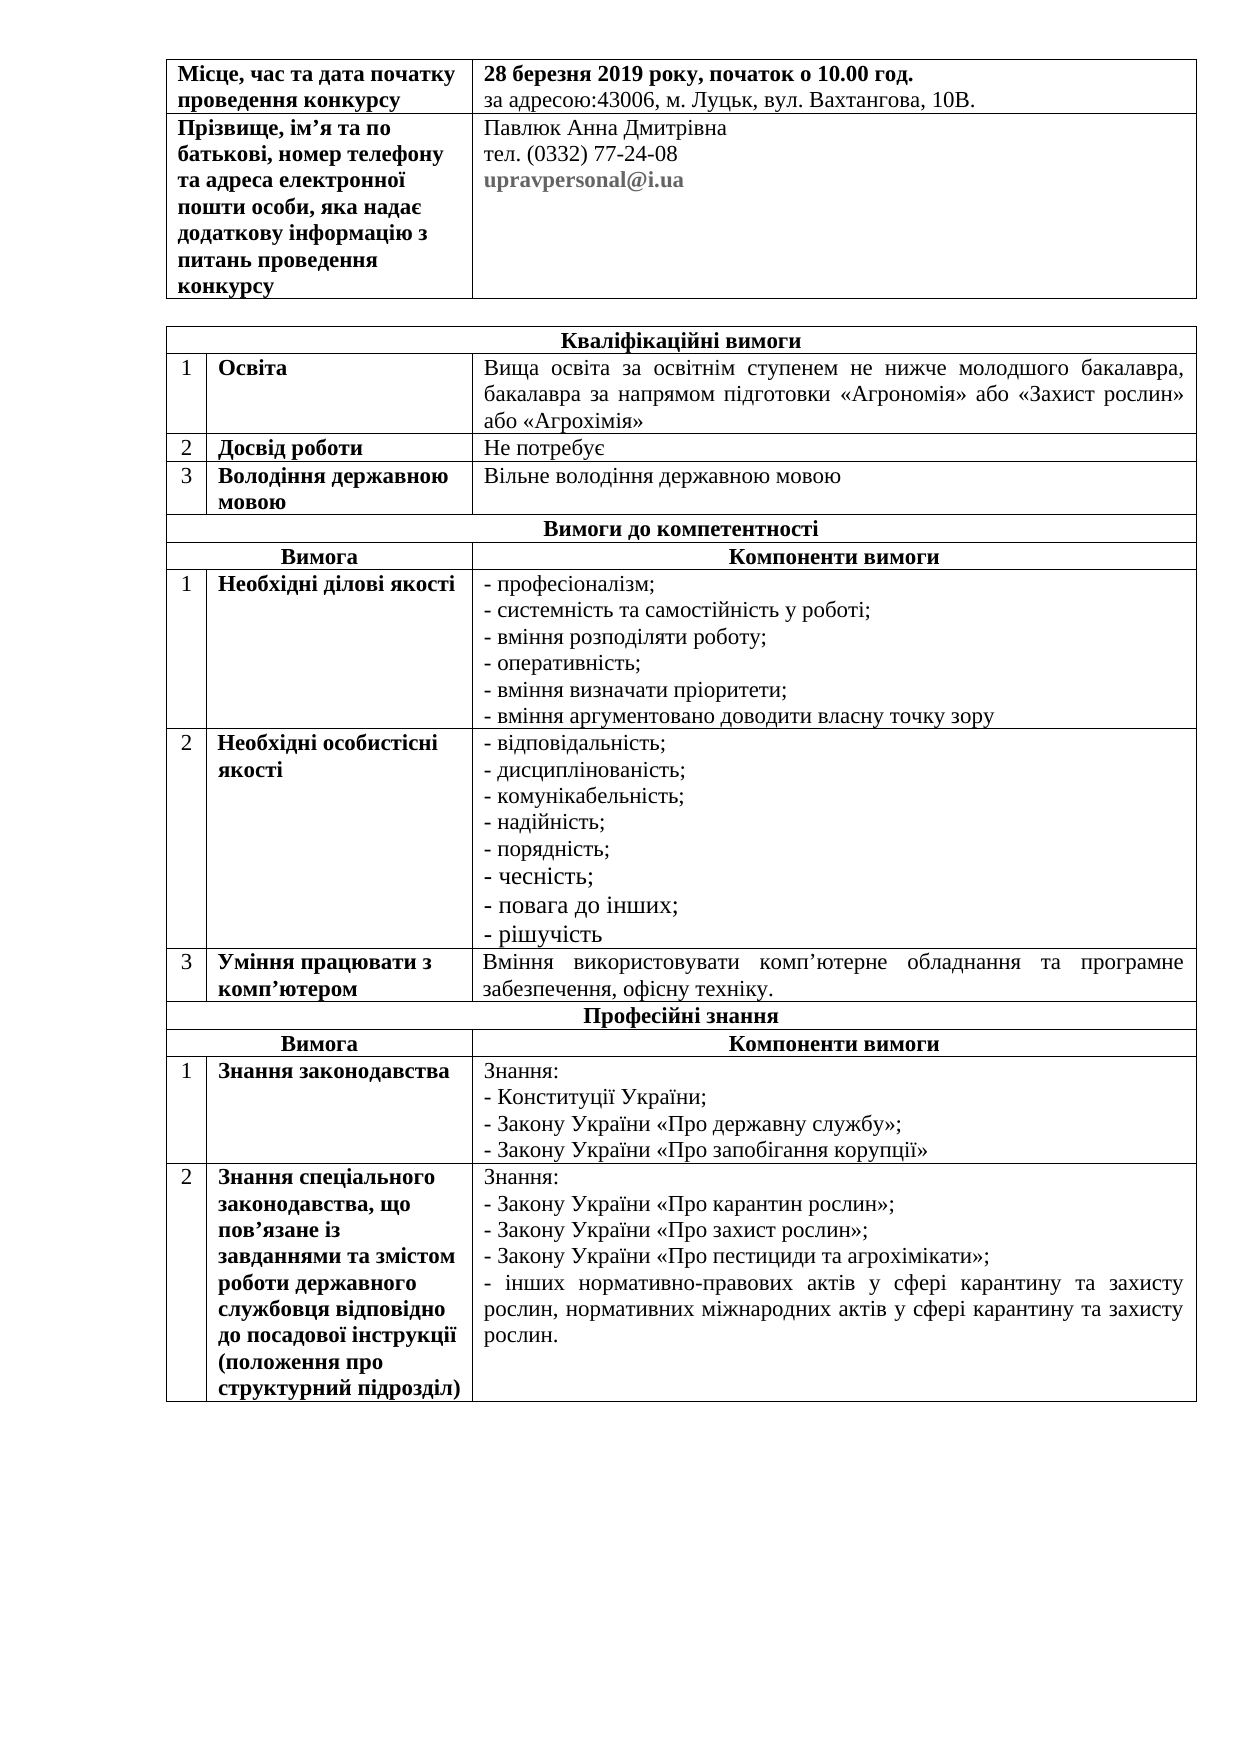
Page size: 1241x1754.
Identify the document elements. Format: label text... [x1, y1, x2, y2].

table_cell 28 березня 2019 року, початок о 10.00 год. за адресою:43006, м. Луцьк, вул. Вахтангова, 10В. [473, 60, 1196, 113]
table_header Кваліфікаційні вимоги [167, 327, 1196, 353]
table_cell Необхідні ділові якості [207, 570, 472, 728]
table_cell Не потребує [473, 434, 1196, 461]
table_cell Професійні знання [167, 1002, 1196, 1028]
table_cell - відповідальність; - дисциплінованість; - комунікабельність; - надійність; - порядність; - чесність; - повага до інших; - рішучість [473, 729, 1196, 947]
table_cell Вища освіта за освітнім ступенем не нижче молодшого бакалавра, бакалавра за напрямом підготовки «Агрономія» або «Захист рослин» або «Агрохімія» [473, 354, 1196, 433]
table_cell 1 [167, 354, 206, 433]
table_cell Вимога [167, 543, 472, 569]
table_cell Знання: - Закону України «Про карантин рослин»; - Закону України «Про захист рослин»; - Закону України «Про пестициди та агрохімікати»; - інших нормативно-правових актів у сфері карантину та захисту рослин, нормативних міжнародних актів у сфері карантину та захисту рослин. [473, 1164, 1196, 1401]
table_cell Вміння використовувати комп’ютерне обладнання та програмне забезпечення, офісну техніку. [473, 949, 1196, 1001]
table_cell Компоненти вимоги [473, 1030, 1196, 1056]
table_cell Необхідні особистісні якості [207, 729, 472, 947]
table_cell Досвід роботи [207, 434, 472, 461]
table_cell Знання: - Конституції України; - Закону України «Про державну службу»; - Закону України «Про запобігання корупції» [473, 1057, 1196, 1162]
table_cell Володіння державною мовою [207, 462, 472, 514]
table_cell Прізвище, ім’я та по батькові, номер телефону та адреса електронної пошти особи, яка надає додаткову інформацію з питань проведення конкурсу [167, 114, 472, 298]
table_cell 1 [167, 570, 206, 728]
table_cell 1 [167, 1057, 206, 1162]
table_cell Павлюк Анна Дмитрівна тел. (0332) 77-24-08 upravpersonal@i.ua [473, 114, 1196, 298]
table_cell Освіта [207, 354, 472, 433]
table_cell 3 [167, 462, 206, 514]
table_cell - професіоналізм; - системність та самостійність у роботі; - вміння розподіляти роботу; - оперативність; - вміння визначати пріоритети; - вміння аргументовано доводити власну точку зору [473, 570, 1196, 728]
table_cell Компоненти вимоги [473, 543, 1196, 569]
table_cell Вимога [167, 1030, 472, 1056]
table_cell Вільне володіння державною мовою [473, 462, 1196, 514]
table_cell Знання законодавства [207, 1057, 472, 1162]
table_cell Знання спеціального законодавства, що пов’язане із завданнями та змістом роботи державного службовця відповідно до посадової інструкції (положення про структурний підрозділ) [207, 1164, 472, 1401]
table_cell Місце, час та дата початку проведення конкурсу [167, 60, 472, 113]
table_cell 3 [167, 949, 206, 1001]
table_cell 2 [167, 434, 206, 461]
table_cell Уміння працювати з комп’ютером [207, 949, 472, 1001]
table_cell Вимоги до компетентності [167, 515, 1196, 542]
table_cell 2 [167, 1164, 206, 1401]
table_cell 2 [167, 729, 206, 947]
